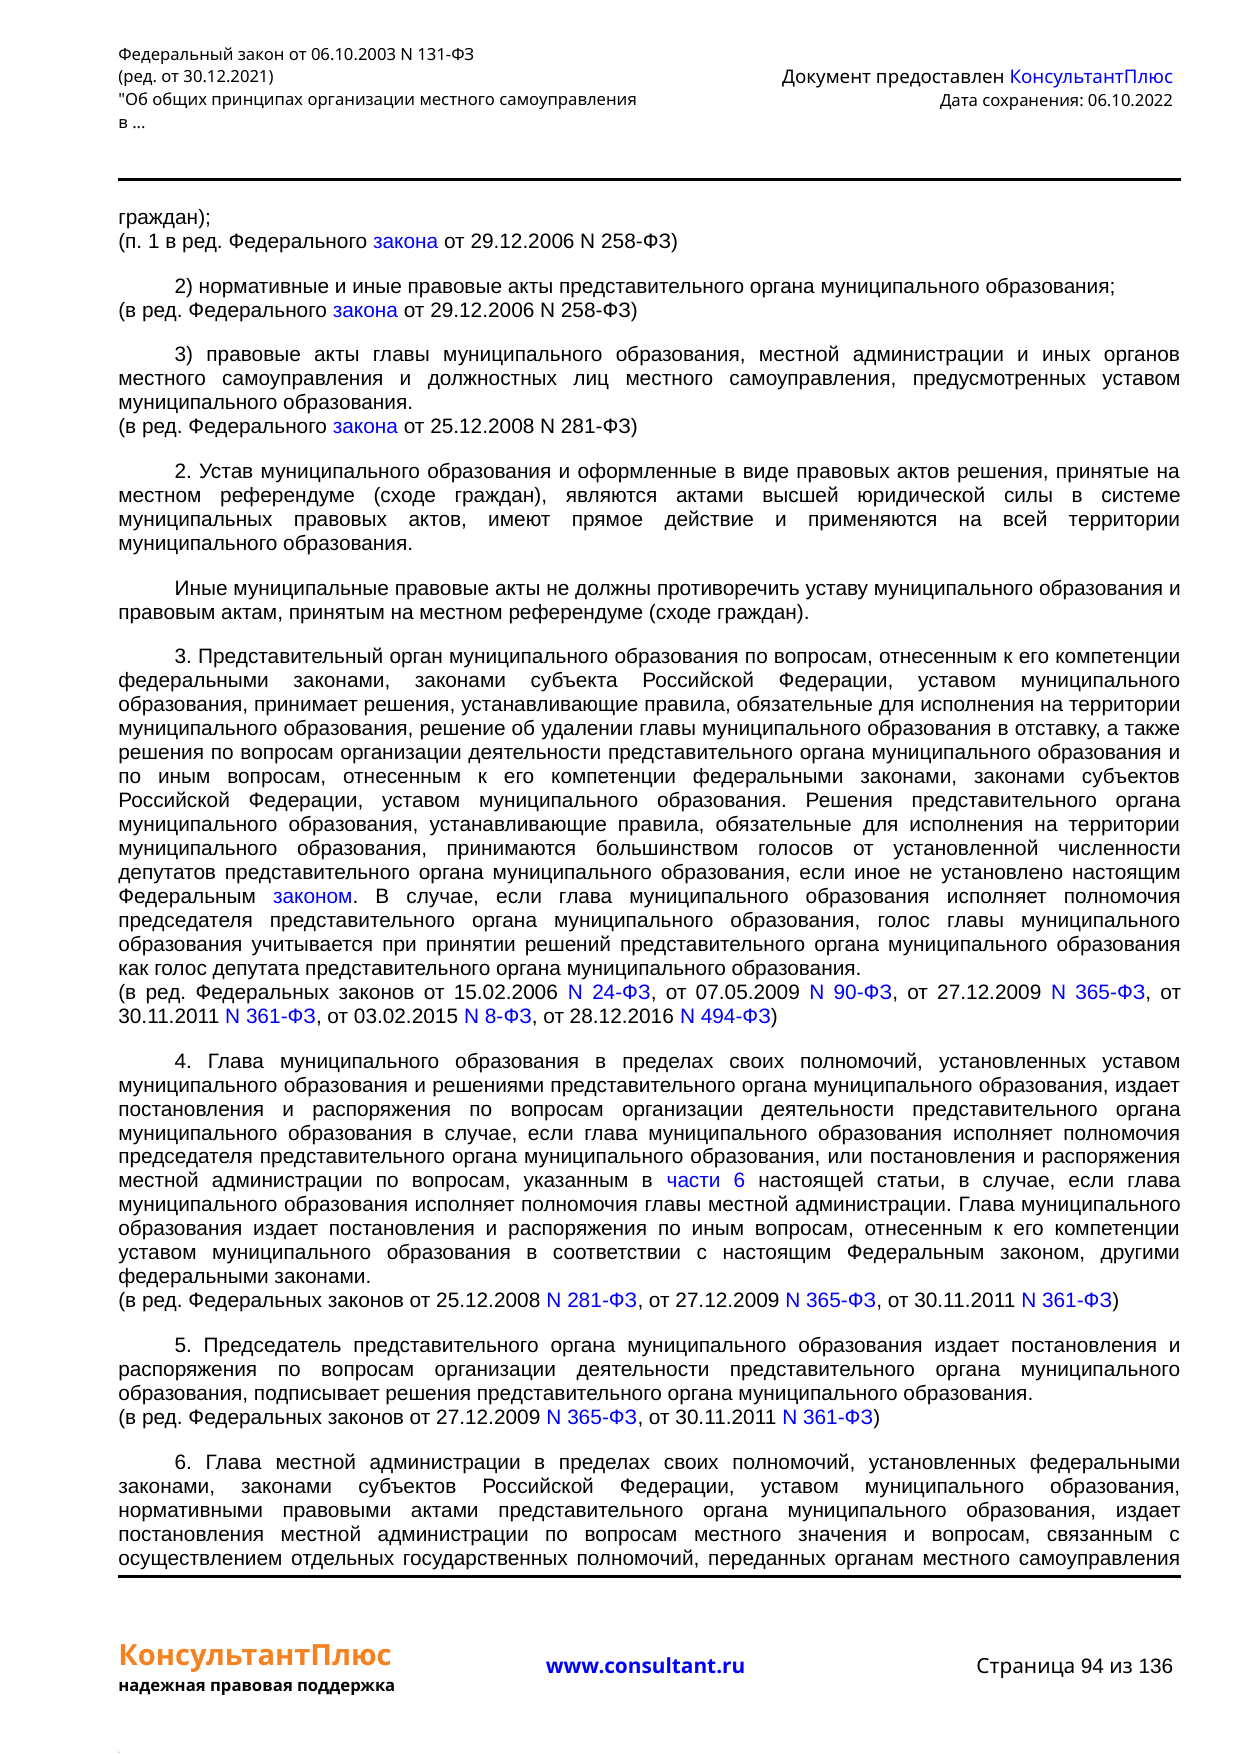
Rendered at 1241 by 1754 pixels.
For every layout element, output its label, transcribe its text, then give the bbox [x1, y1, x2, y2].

text 2) нормативные и иные правовые акты представительного органа муниципального образования; [118, 273, 1181, 297]
text 3) правовые акты главы муниципального образования, местной администрации и иных органов местного самоуправления и должностных лиц местного самоуправления, предусмотренных уставом муниципального образования. [118, 342, 1181, 414]
text (в ред. Федерального закона от 25.12.2008 N 281-ФЗ) [118, 414, 1181, 438]
text 3. Представительный орган муниципального образования по вопросам, отнесенным к его компетенции федеральными законами, законами субъекта Российской Федерации, уставом муниципального образования, принимает решения, устанавливающие правила, обязательные для исполнения на территории муниципального образования, решение об удалении главы муниципального образования в отставку, а также решения по вопросам организации деятельности представительного органа муниципального образования и по иным вопросам, отнесенным к его компетенции федеральными законами, законами субъектов Российской Федерации, уставом муниципального образования. Решения представительного органа муниципального образования, устанавливающие правила, обязательные для исполнения на территории муниципального образования, принимаются большинством голосов от установленной численности депутатов представительного органа муниципального образования, если иное не установлено настоящим Федеральным законом. В случае, если глава муниципального образования исполняет полномочия председателя представительного органа муниципального образования, голос главы муниципального образования учитывается при принятии решений представительного органа муниципального образования как голос депутата представительного органа муниципального образования. [118, 644, 1181, 980]
text 5. Председатель представительного органа муниципального образования издает постановления и распоряжения по вопросам организации деятельности представительного органа муниципального образования, подписывает решения представительного органа муниципального образования. [118, 1333, 1181, 1405]
text (в ред. Федеральных законов от 27.12.2009 N 365-ФЗ, от 30.11.2011 N 361-ФЗ) [118, 1405, 1181, 1429]
text 2. Устав муниципального образования и оформленные в виде правовых актов решения, принятые на местном референдуме (сходе граждан), являются актами высшей юридической силы в системе муниципальных правовых актов, имеют прямое действие и применяются на всей территории муниципального образования. [118, 459, 1181, 555]
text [118, 1449, 1181, 1569]
text Иные муниципальные правовые акты не должны противоречить уставу муниципального образования и правовым актам, принятым на местном референдуме (сходе граждан). [118, 576, 1181, 623]
text (в ред. Федеральных законов от 25.12.2008 N 281-ФЗ, от 27.12.2009 N 365-ФЗ, от 30.11.2011 N 361-ФЗ) [118, 1288, 1181, 1312]
text 4. Глава муниципального образования в пределах своих полномочий, установленных уставом муниципального образования и решениями представительного органа муниципального образования, издает постановления и распоряжения по вопросам организации деятельности представительного органа муниципального образования в случае, если глава муниципального образования исполняет полномочия председателя представительного органа муниципального образования, или постановления и распоряжения местной администрации по вопросам, указанным в части 6 настоящей статьи, в случае, если глава муниципального образования исполняет полномочия главы местной администрации. Глава муниципального образования издает постановления и распоряжения по иным вопросам, отнесенным к его компетенции уставом муниципального образования в соответствии с настоящим Федеральным законом, другими федеральными законами. [118, 1048, 1181, 1288]
text (в ред. Федеральных законов от 15.02.2006 N 24-ФЗ, от 07.05.2009 N 90-ФЗ, от 27.12.2009 N 365-ФЗ, от 30.11.2011 N 361-ФЗ, от 03.02.2015 N 8-ФЗ, от 28.12.2016 N 494-ФЗ) [118, 980, 1181, 1028]
text (в ред. Федерального закона от 29.12.2006 N 258-ФЗ) [118, 297, 1181, 321]
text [118, 205, 1181, 229]
text (п. 1 в ред. Федерального закона от 29.12.2006 N 258-ФЗ) [118, 229, 1181, 253]
